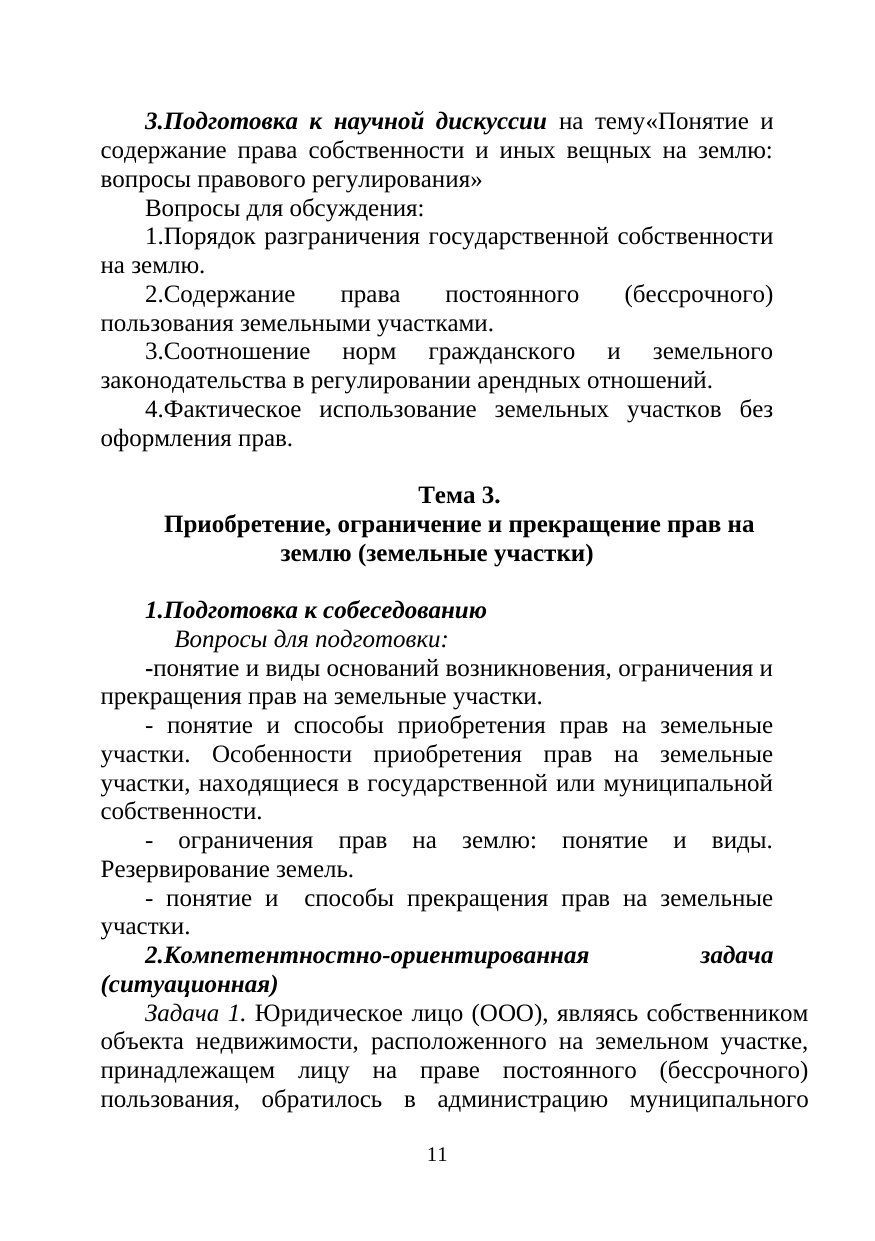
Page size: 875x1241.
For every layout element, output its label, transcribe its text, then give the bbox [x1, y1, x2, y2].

text Тема 3. [100, 480, 774, 509]
text 2.Компетентностно-ориентированная задача (ситуационная) [100, 940, 774, 998]
text - понятие и способы прекращения прав на земельные участки. [100, 883, 774, 940]
text - ограничения прав на землю: понятие и виды. Резервирование земель. [100, 825, 774, 883]
text 3.Соотношение норм гражданского и земельного законодательства в регулировании арендных отношений. [100, 336, 774, 394]
text - понятие и способы приобретения прав на земельные участки. Особенности приобретения прав на земельные участки, находящиеся в государственной или муниципальной собственности. [100, 710, 774, 825]
text Вопросы для подготовки: [100, 624, 774, 653]
text 3.Подготовка к научной дискуссии на тему«Понятие и содержание права собственности и иных вещных на землю: вопросы правового регулирования» [100, 106, 774, 193]
text 2.Содержание права постоянного (бессрочного) пользования земельными участками. [100, 279, 774, 336]
text 4.Фактическое использование земельных участков без оформления прав. [100, 394, 774, 451]
text Приобретение, ограничение и прекращение прав на землю (земельные участки) [100, 509, 774, 566]
text -понятие и виды оснований возникновения, ограничения и прекращения прав на земельные участки. [100, 653, 774, 710]
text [100, 998, 809, 1113]
text Вопросы для обсуждения: [100, 193, 774, 221]
text 1.Порядок разграничения государственной собственности на землю. [100, 221, 774, 279]
text 1.Подготовка к собеседованию [100, 595, 774, 624]
